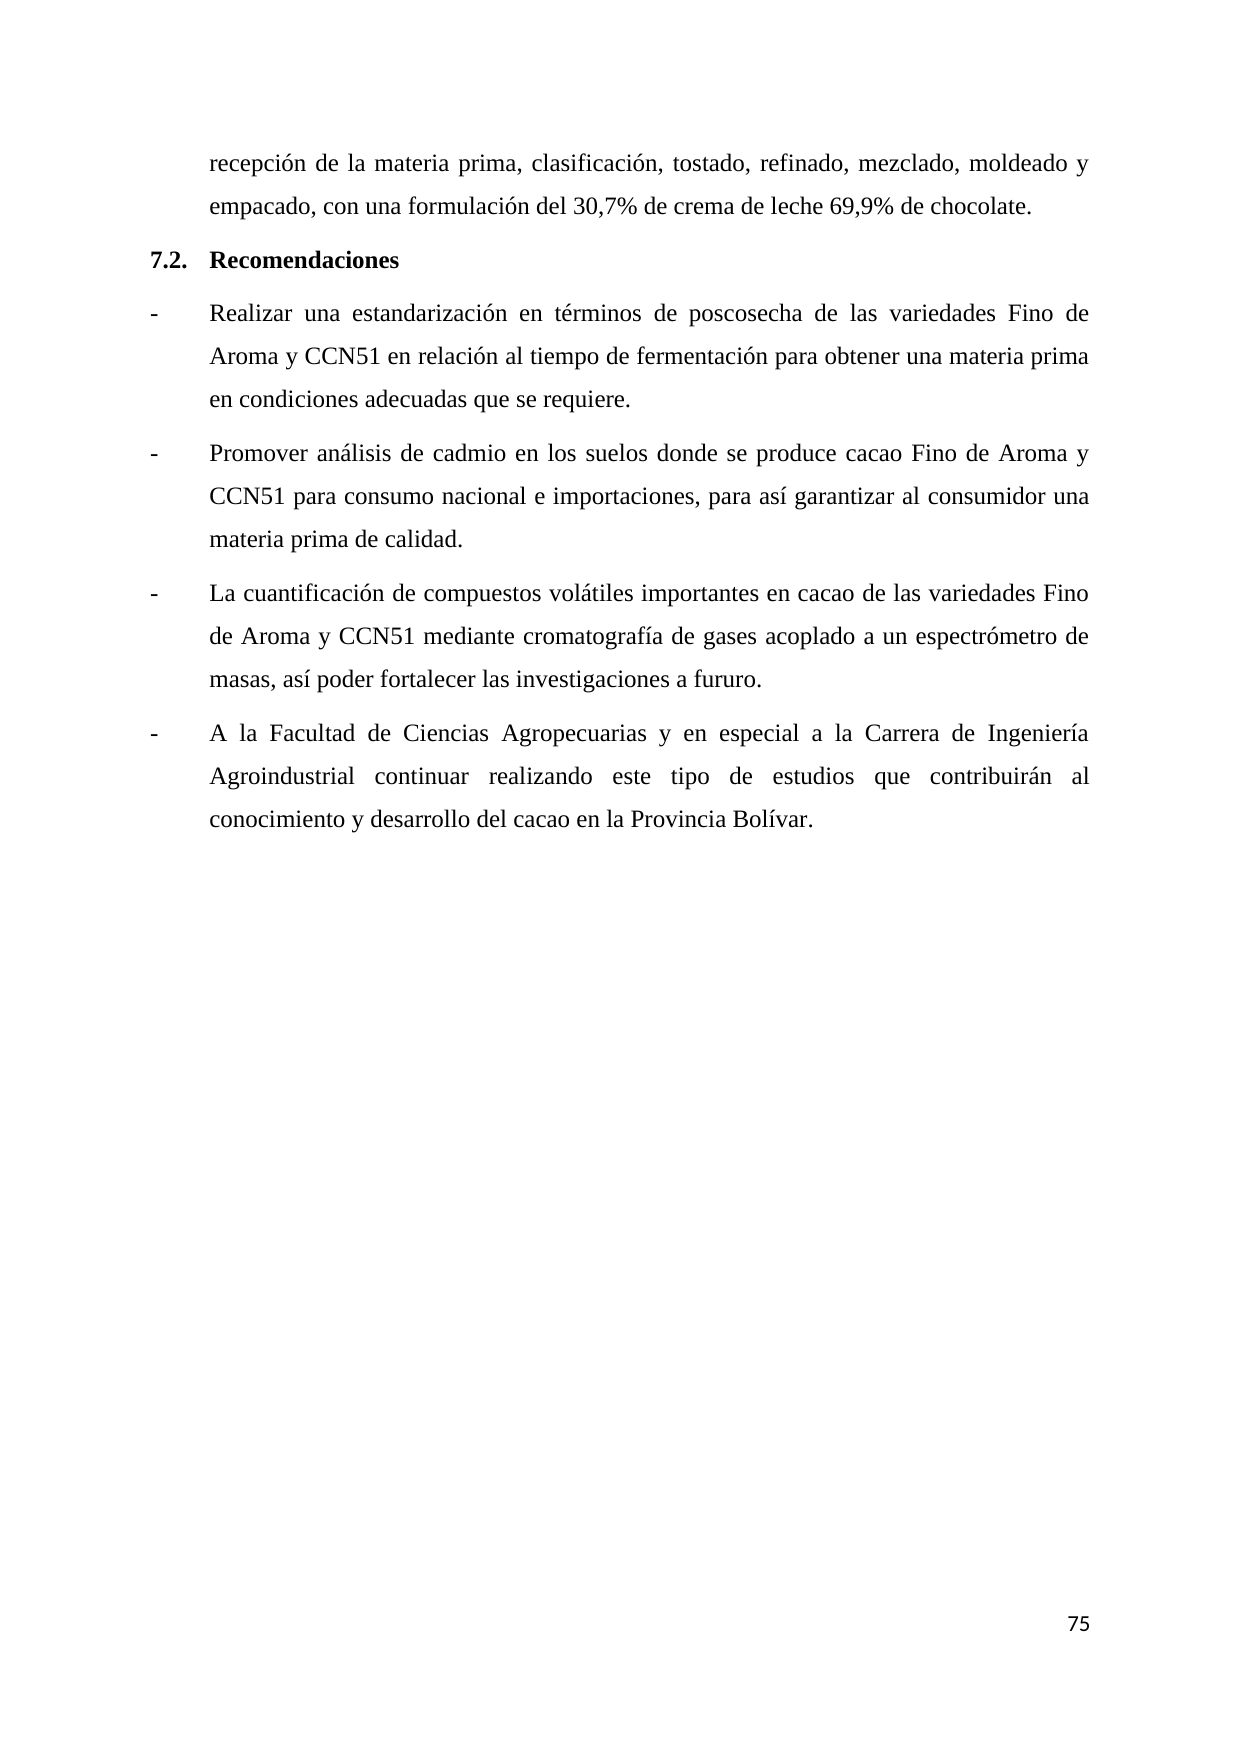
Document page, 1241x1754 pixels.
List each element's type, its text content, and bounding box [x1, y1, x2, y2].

list La cuantificación de compuestos volátiles importantes en cacao de las variedades Fino de Aroma y CCN51 mediante cromatografía de gases acoplado a un espectrómetro de masas, así poder fortalecer las investigaciones a fururo. [150, 578, 1090, 693]
list Realizar una estandarización en términos de poscosecha de las variedades Fino de Aroma y CCN51 en relación al tiempo de fermentación para obtener una materia prima en condiciones adecuadas que se requiere. [150, 298, 1090, 413]
list Promover análisis de cadmio en los suelos donde se produce cacao Fino de Aroma y CCN51 para consumo nacional e importaciones, para así garantizar al consumidor una materia prima de calidad. [150, 438, 1090, 553]
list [150, 148, 1090, 220]
list A la Facultad de Ciencias Agropecuarias y en especial a la Carrera de Ingeniería Agroindustrial continuar realizando este tipo de estudios que contribuirán al conocimiento y desarrollo del cacao en la Provincia Bolívar. [150, 718, 1090, 833]
list Recomendaciones [150, 245, 1090, 273]
